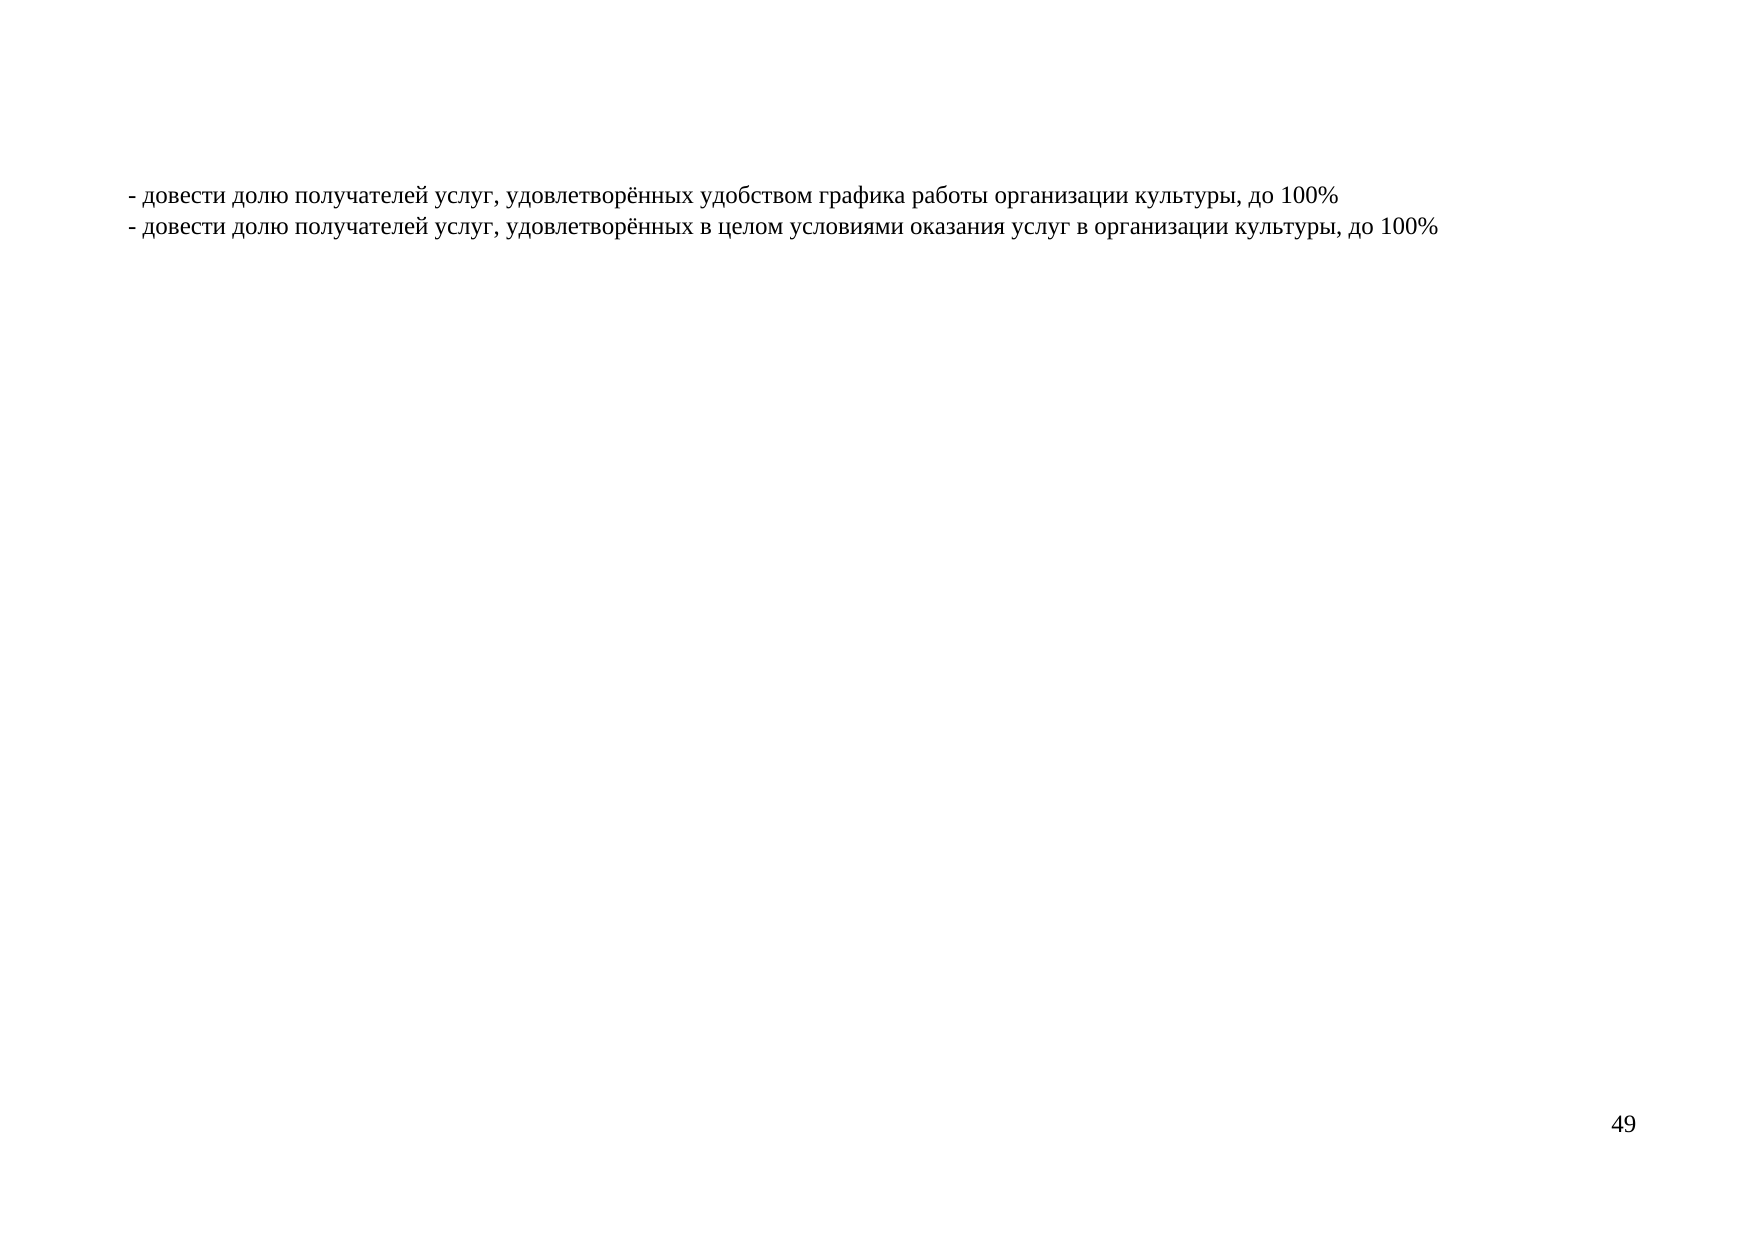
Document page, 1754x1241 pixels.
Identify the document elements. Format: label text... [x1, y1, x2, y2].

table_cell - довести долю получателей услуг, удовлетворённых в целом условиями оказания услуг в организации культуры, до 100% [117, 209, 1693, 240]
table_cell - довести долю получателей услуг, удовлетворённых удобством графика работы организации культуры, до 100% [117, 177, 1693, 208]
